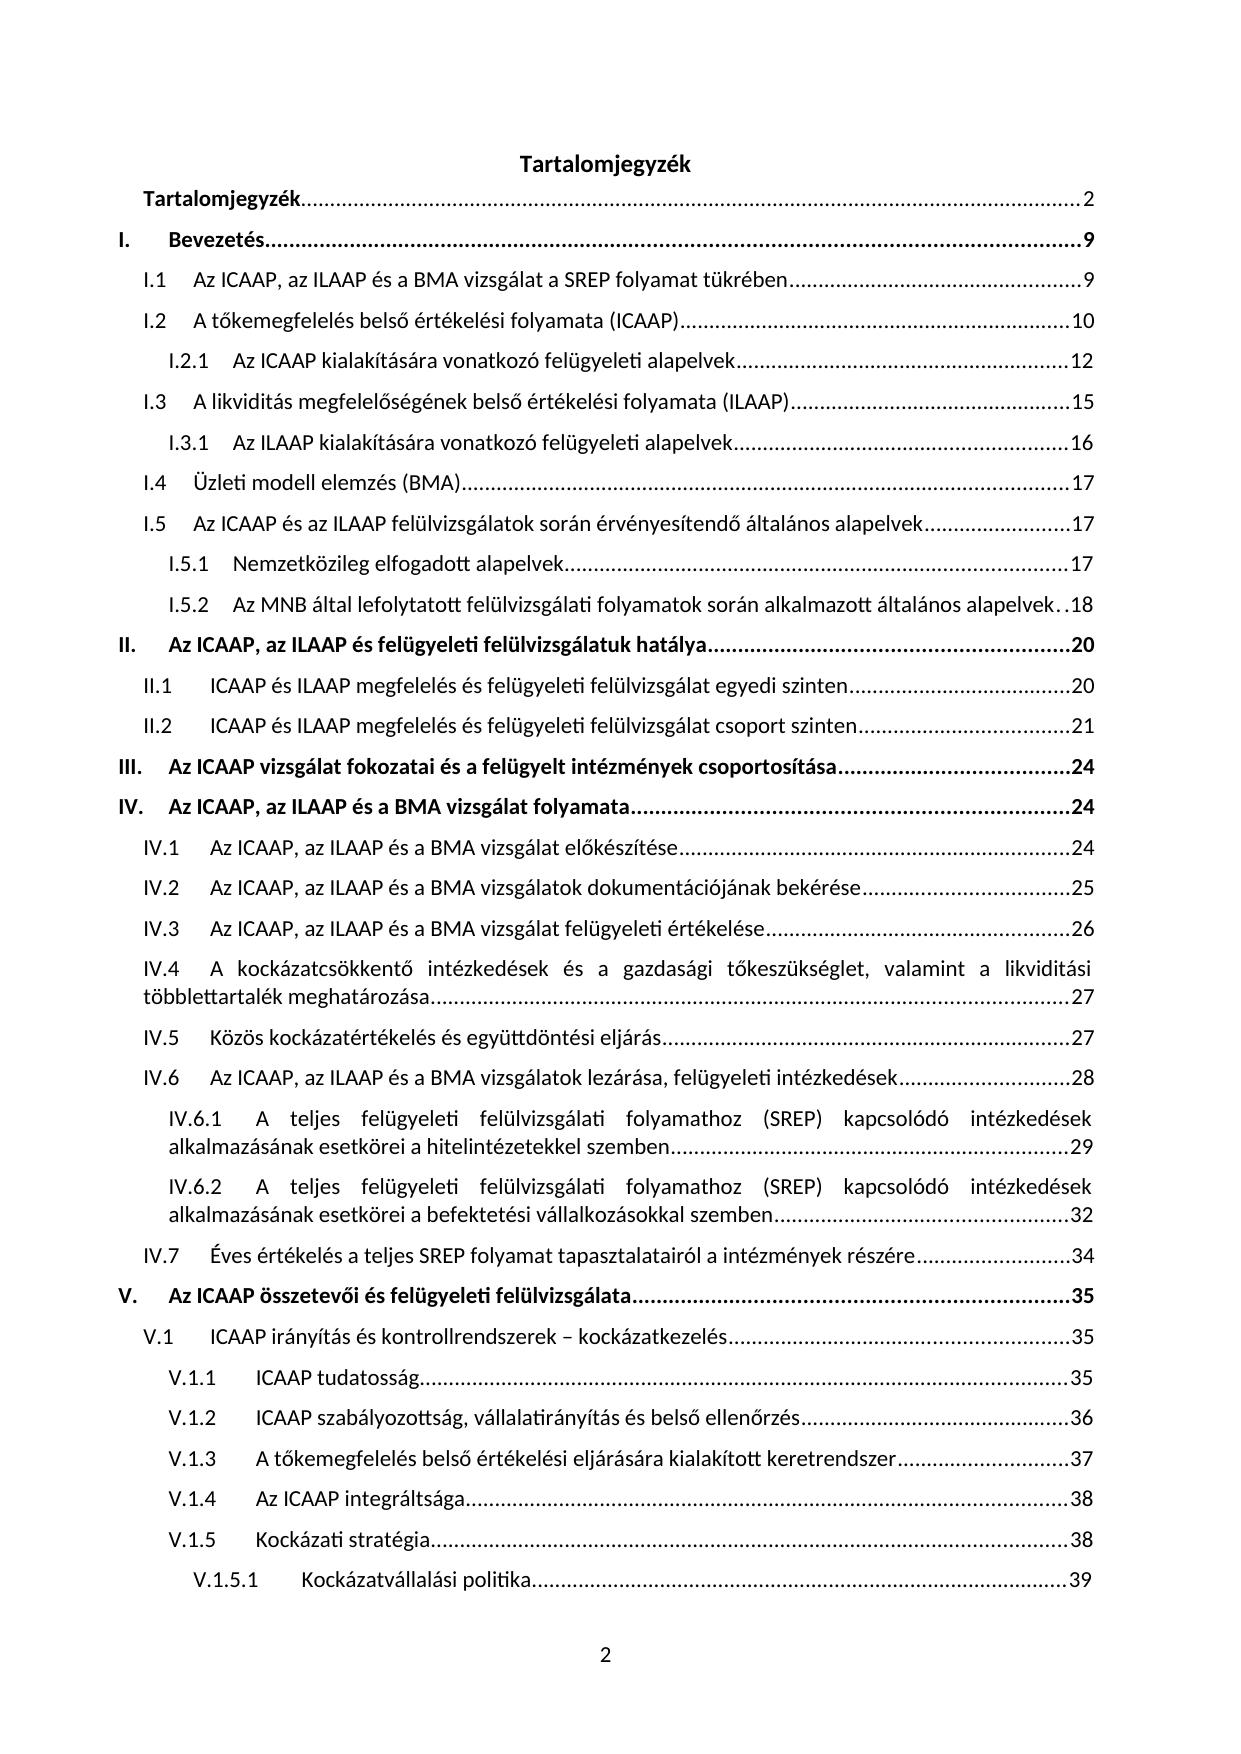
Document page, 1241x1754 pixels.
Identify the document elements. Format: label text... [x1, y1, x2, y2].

text IV.3 Az ICAAP, az ILAAP és a BMA vizsgálat felügyeleti értékelése 26 [143, 914, 1093, 942]
text I.3.1 Az ILAAP kialakítására vonatkozó felügyeleti alapelvek 16 [168, 428, 1093, 456]
text IV.6.2 A teljes felügyeleti felülvizsgálati folyamathoz (SREP) kapcsolódó intézkedések alkalmazásának esetkörei a befektetési vállalkozásokkal szemben 32 [168, 1172, 1093, 1228]
text II.2 ICAAP és ILAAP megfelelés és felügyeleti felülvizsgálat csoport szinten 21 [143, 711, 1093, 739]
text V.1.5.1 Kockázatvállalási politika 39 [193, 1565, 1093, 1593]
text V.1.1 ICAAP tudatosság 35 [168, 1363, 1093, 1391]
text I.2 A tőkemegfelelés belső értékelési folyamata (ICAAP) 10 [143, 306, 1093, 334]
text V.1.2 ICAAP szabályozottság, vállalatirányítás és belső ellenőrzés 36 [168, 1403, 1093, 1431]
text V.1 ICAAP irányítás és kontrollrendszerek – kockázatkezelés 35 [143, 1322, 1093, 1350]
text II.1 ICAAP és ILAAP megfelelés és felügyeleti felülvizsgálat egyedi szinten 20 [143, 671, 1093, 699]
text IV.7 Éves értékelés a teljes SREP folyamat tapasztalatairól a intézmények részére 34 [143, 1241, 1093, 1269]
text I.5.1 Nemzetközileg elfogadott alapelvek 17 [168, 549, 1093, 577]
text IV.6 Az ICAAP, az ILAAP és a BMA vizsgálatok lezárása, felügyeleti intézkedések 28 [143, 1063, 1093, 1091]
text I.4 Üzleti modell elemzés (BMA) 17 [143, 468, 1093, 496]
subtitle Tartalomjegyzék [118, 148, 1093, 178]
text V.1.3 A tőkemegfelelés belső értékelési eljárására kialakított keretrendszer 37 [168, 1444, 1093, 1472]
text III. Az ICAAP vizsgálat fokozatai és a felügyelt intézmények csoportosítása 24 [118, 752, 1093, 780]
text I.1 Az ICAAP, az ILAAP és a BMA vizsgálat a SREP folyamat tükrében 9 [143, 266, 1093, 293]
text V.1.5 Kockázati stratégia 38 [168, 1525, 1093, 1553]
text IV.2 Az ICAAP, az ILAAP és a BMA vizsgálatok dokumentációjának bekérése 25 [143, 873, 1093, 901]
text I.2.1 Az ICAAP kialakítására vonatkozó felügyeleti alapelvek 12 [168, 347, 1093, 374]
text IV.4 A kockázatcsökkentő intézkedések és a gazdasági tőkeszükséglet, valamint a likviditási többlettartalék meghatározása 27 [143, 954, 1093, 1010]
text V. Az ICAAP összetevői és felügyeleti felülvizsgálata 35 [118, 1282, 1093, 1309]
text I.5 Az ICAAP és az ILAAP felülvizsgálatok során érvényesítendő általános alapelvek 17 [143, 509, 1093, 537]
text II. Az ICAAP, az ILAAP és felügyeleti felülvizsgálatuk hatálya 20 [118, 630, 1093, 658]
text I. Bevezetés 9 [118, 225, 1093, 253]
text I.3 A likviditás megfelelőségének belső értékelési folyamata (ILAAP) 15 [143, 387, 1093, 415]
text IV. Az ICAAP, az ILAAP és a BMA vizsgálat folyamata 24 [118, 792, 1093, 820]
text V.1.4 Az ICAAP integráltsága 38 [168, 1484, 1093, 1512]
text I.5.2 Az MNB által lefolytatott felülvizsgálati folyamatok során alkalmazott általános alapelvek 18 [168, 590, 1093, 618]
text IV.5 Közös kockázatértékelés és együttdöntési eljárás 27 [143, 1023, 1093, 1051]
text IV.1 Az ICAAP, az ILAAP és a BMA vizsgálat előkészítése 24 [143, 833, 1093, 861]
text IV.6.1 A teljes felügyeleti felülvizsgálati folyamathoz (SREP) kapcsolódó intézkedések alkalmazásának esetkörei a hitelintézetekkel szemben 29 [168, 1104, 1093, 1160]
text Tartalomjegyzék 2 [143, 184, 1093, 212]
